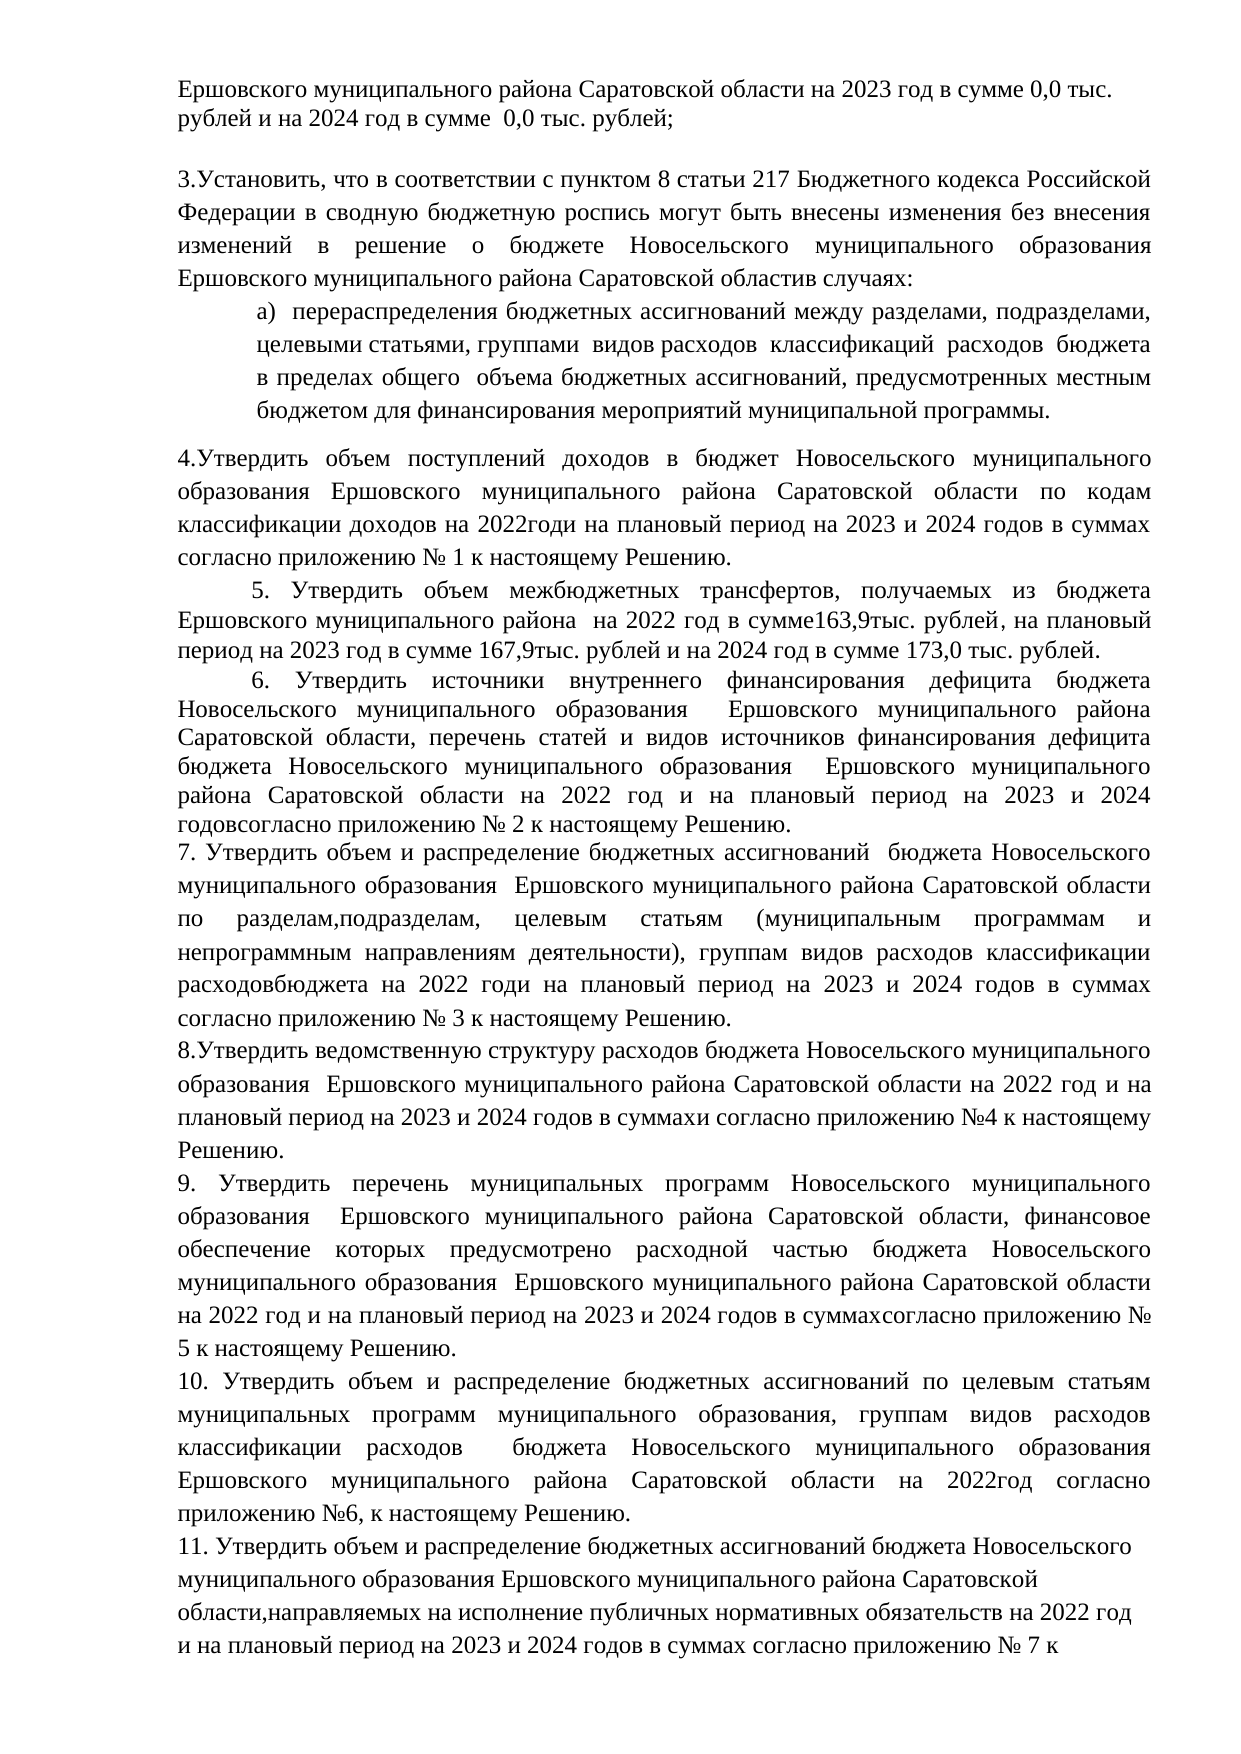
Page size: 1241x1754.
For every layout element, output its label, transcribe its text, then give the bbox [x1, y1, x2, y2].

text 6. Утвердить источники внутреннего финансирования дефицита бюджета Новосельского муниципального образования Ершовского муниципального района Саратовской области, перечень статей и видов источников финансирования дефицита бюджета Новосельского муниципального образования Ершовского муниципального района Саратовской области на 2022 год и на плановый период на 2023 и 2024 годовсогласно приложению № 2 к настоящему Решению. [177, 665, 1152, 837]
text 10. Утвердить объем и распределение бюджетных ассигнований по целевым статьям муниципальных программ муниципального образования, группам видов расходов классификации расходов бюджета Новосельского муниципального образования Ершовского муниципального района Саратовской области на 2022год согласно приложению №6, к настоящему Решению. [177, 1366, 1152, 1527]
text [177, 74, 1152, 131]
text 7. Утвердить объем и распределение бюджетных ассигнований бюджета Новосельского муниципального образования Ершовского муниципального района Саратовской области по разделам,подразделам, целевым статьям (муниципальным программам и непрограммным направлениям деятельности), группам видов расходов классификации расходовбюджета на 2022 годи на плановый период на 2023 и 2024 годов в суммах согласно приложению № 3 к настоящему Решению. [177, 837, 1152, 1031]
text а) перераспределения бюджетных ассигнований между разделами, подразделами, целевыми статьями, группами видов расходов классификаций расходов бюджета в пределах общего объема бюджетных ассигнований, предусмотренных местным бюджетом для финансирования мероприятий муниципальной программы. [256, 296, 1152, 424]
text 4.Утвердить объем поступлений доходов в бюджет Новосельского муниципального образования Ершовского муниципального района Саратовской области по кодам классификации доходов на 2022годи на плановый период на 2023 и 2024 годов в суммах согласно приложению № 1 к настоящему Решению. [177, 443, 1152, 571]
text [177, 1531, 1152, 1659]
text 5. Утвердить объем межбюджетных трансфертов, получаемых из бюджета Ершовского муниципального района на 2022 год в сумме163,9тыс. рублей, на плановый период на 2023 год в сумме 167,9тыс. рублей и на 2024 год в сумме 173,0 тыс. рублей. [177, 575, 1152, 665]
text 3.Установить, что в соответствии с пунктом 8 статьи 217 Бюджетного кодекса Российской Федерации в сводную бюджетную роспись могут быть внесены изменения без внесения изменений в решение о бюджете Новосельского муниципального образования Ершовского муниципального района Саратовской областив случаях: [177, 164, 1152, 292]
text 8.Утвердить ведомственную структуру расходов бюджета Новосельского муниципального образования Ершовского муниципального района Саратовской области на 2022 год и на плановый период на 2023 и 2024 годов в суммахи согласно приложению №4 к настоящему Решению. [177, 1036, 1152, 1163]
text 9. Утвердить перечень муниципальных программ Новосельского муниципального образования Ершовского муниципального района Саратовской области, финансовое обеспечение которых предусмотрено расходной частью бюджета Новосельского муниципального образования Ершовского муниципального района Саратовской области на 2022 год и на плановый период на 2023 и 2024 годов в суммахсогласно приложению № 5 к настоящему Решению. [177, 1168, 1152, 1362]
